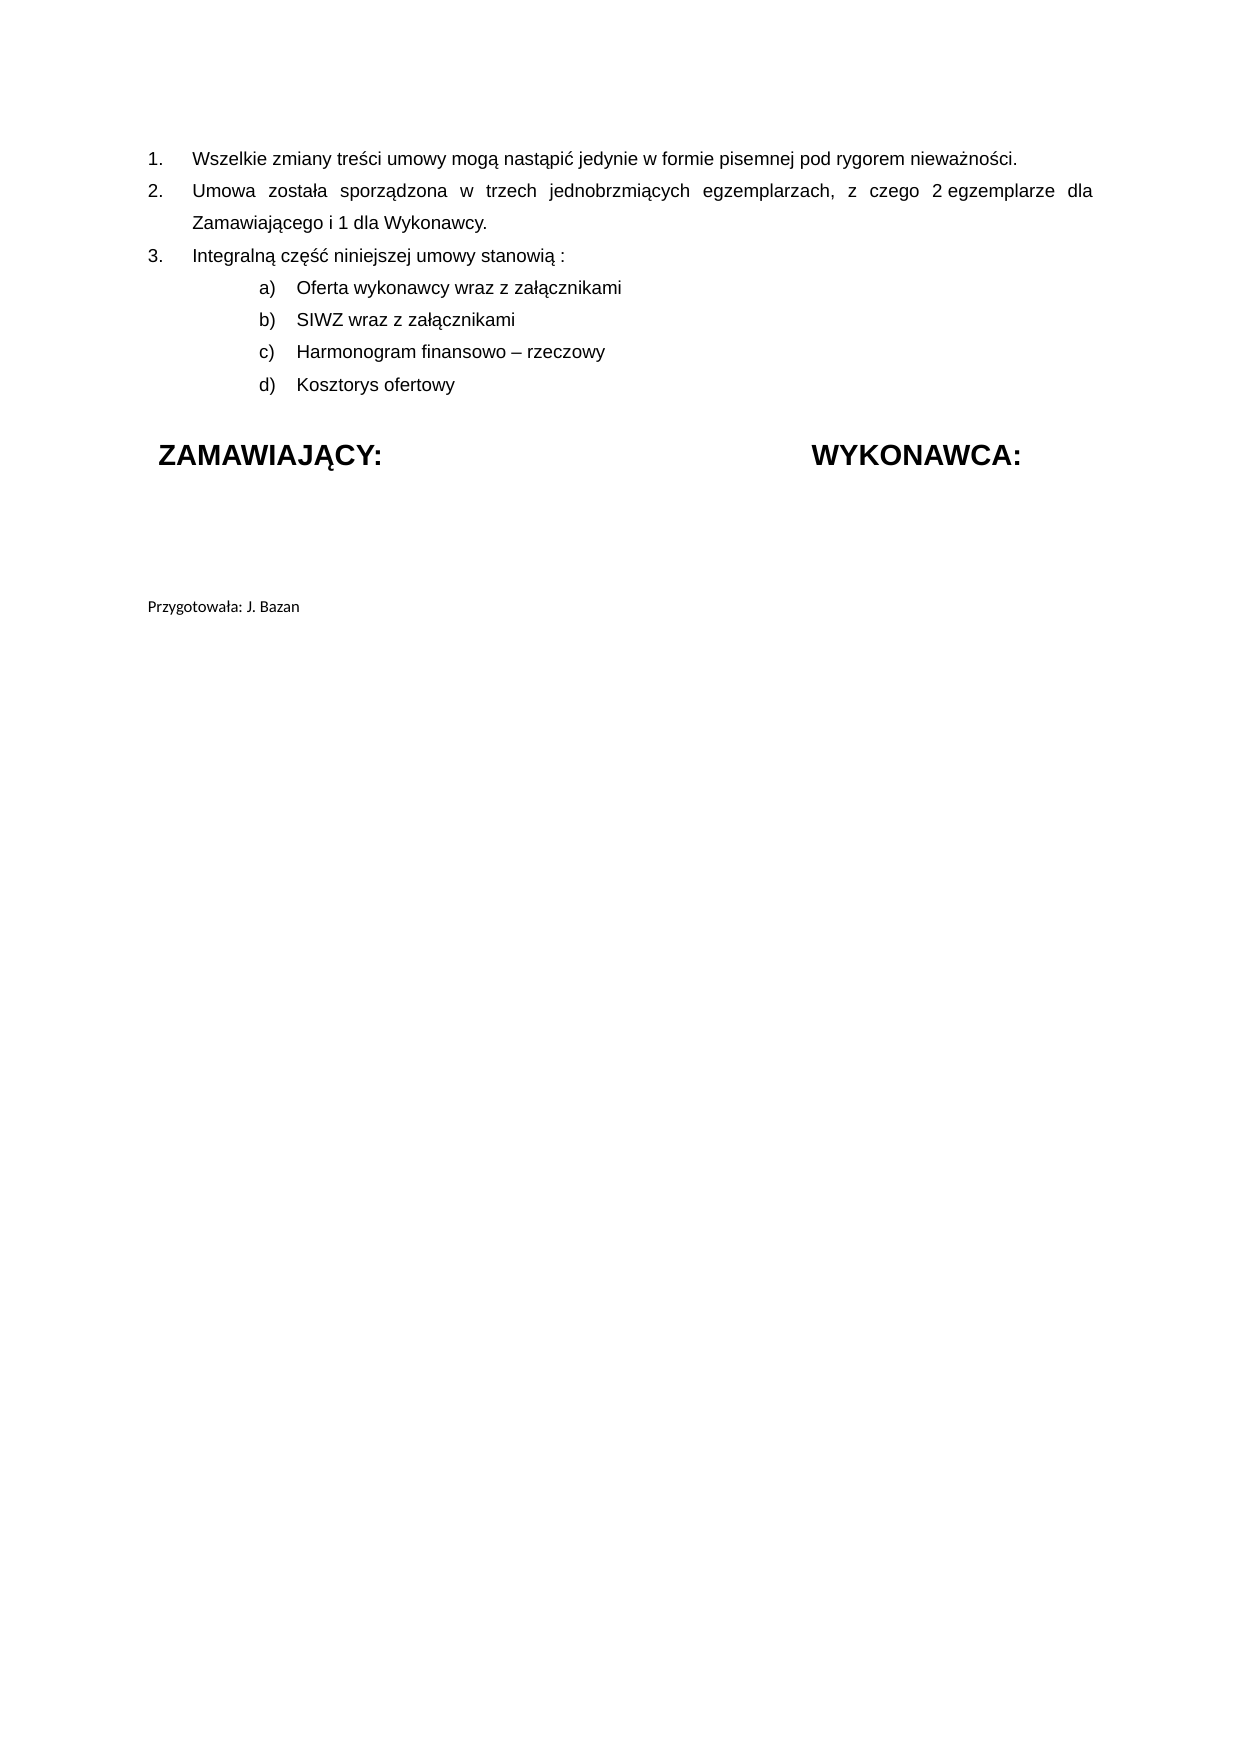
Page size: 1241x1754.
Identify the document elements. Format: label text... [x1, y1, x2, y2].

list Umowa została sporządzona w trzech jednobrzmiących egzemplarzach, z czego 2 egzemplarze dla Zamawiającego i 1 dla Wykonawcy. [148, 180, 1093, 234]
list Kosztorys ofertowy [259, 374, 1093, 395]
list Harmonogram finansowo – rzeczowy [259, 341, 1093, 363]
list SIWZ wraz z załącznikami [259, 309, 1093, 331]
text Przygotowała: J. Bazan [148, 596, 1093, 617]
text ZAMAWIAJĄCY: WYKONAWCA: [148, 438, 1093, 472]
subtitle Oferta wykonawcy wraz z załącznikami [259, 277, 1093, 298]
list Wszelkie zmiany treści umowy mogą nastąpić jedynie w formie pisemnej pod rygorem nieważności. [148, 148, 1093, 169]
list Integralną część niniejszej umowy stanowią : [148, 244, 1093, 266]
